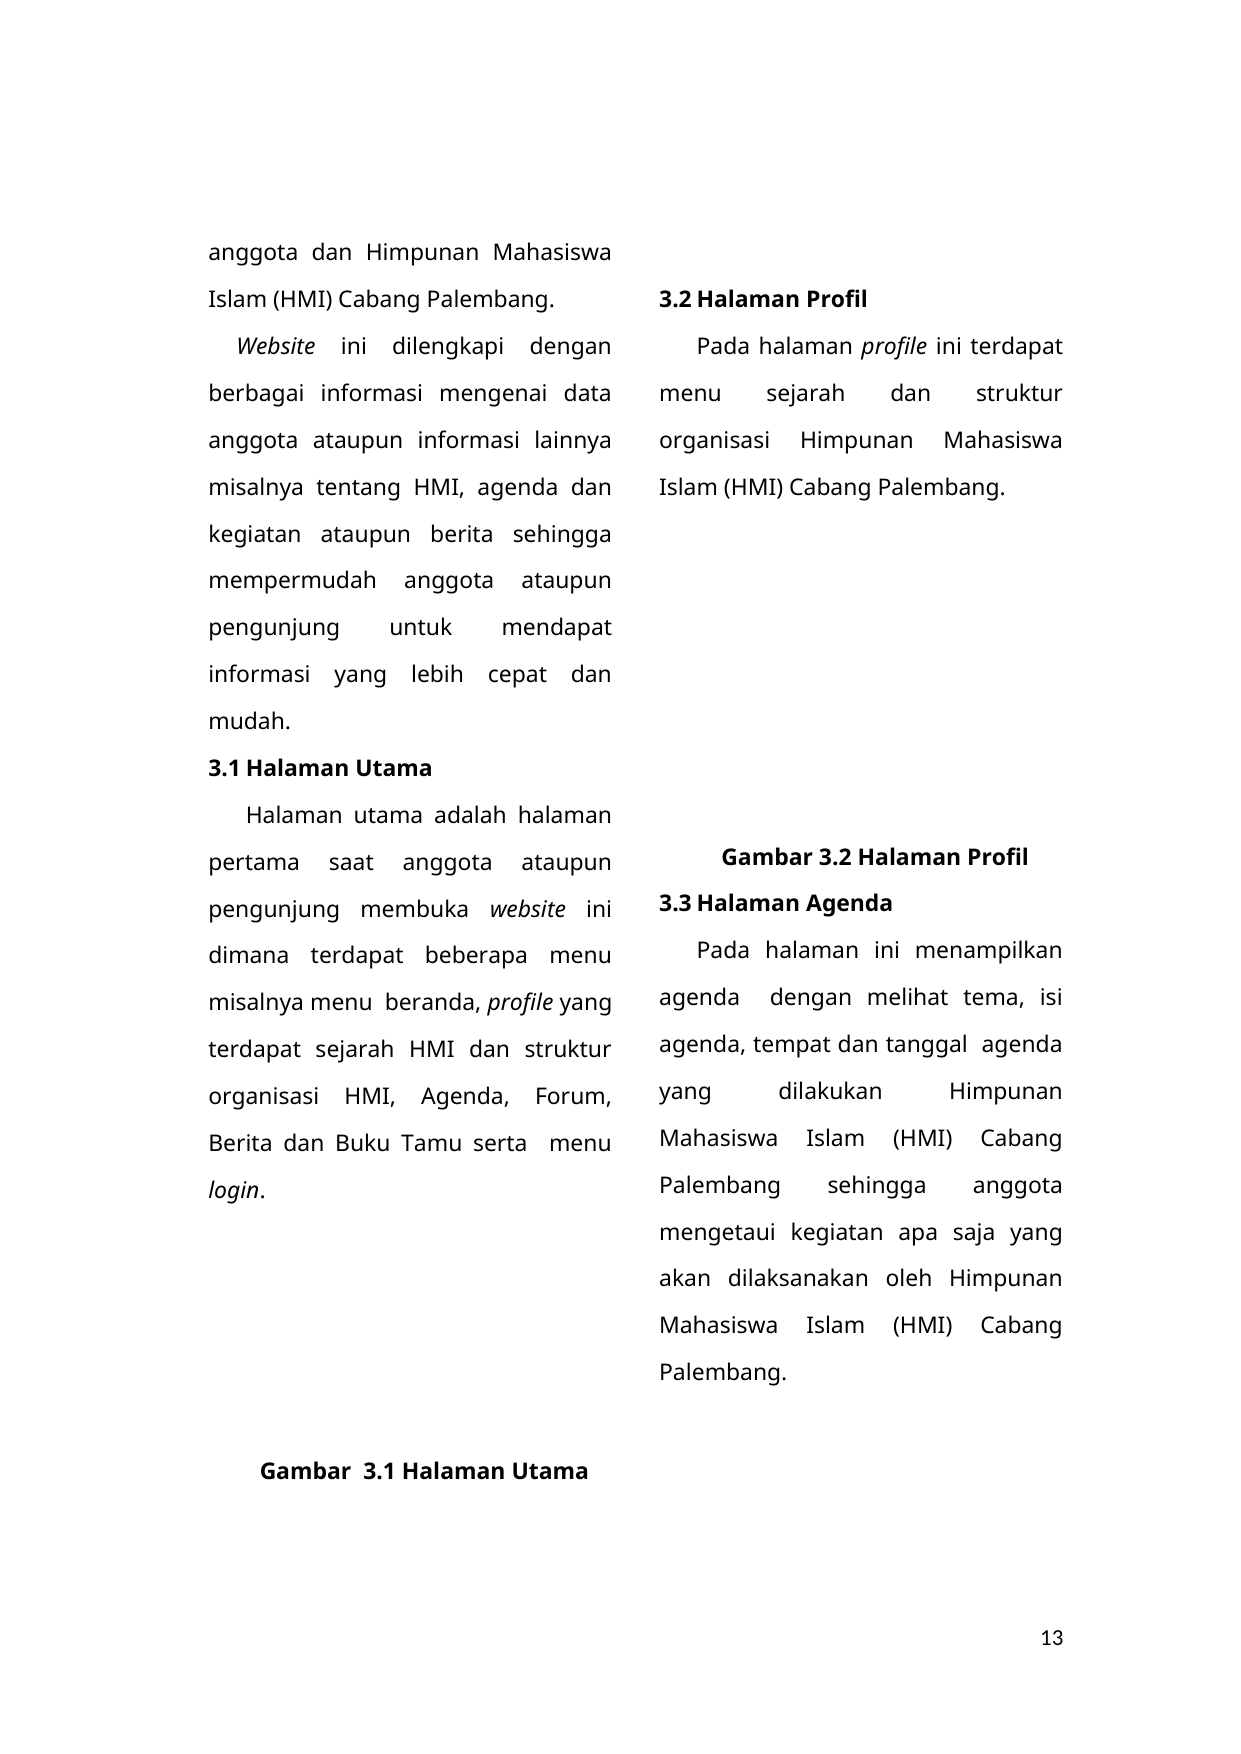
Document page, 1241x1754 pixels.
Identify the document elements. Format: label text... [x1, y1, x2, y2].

text Pada halaman profile ini terdapat menu sejarah dan struktur organisasi Himpunan Mahasiswa Islam (HMI) Cabang Palembang. [659, 330, 1063, 502]
list Halaman Agenda [659, 887, 1063, 918]
text Website ini dilengkapi dengan berbagai informasi mengenai data anggota ataupun informasi lainnya misalnya tentang HMI, agenda dan kegiatan ataupun berita sehingga mempermudah anggota ataupun pengunjung untuk mendapat informasi yang lebih cepat dan mudah. [208, 330, 612, 736]
list Halaman Profil [659, 283, 1063, 314]
text Pada halaman ini menampilkan agenda dengan melihat tema, isi agenda, tempat dan tanggal agenda yang dilakukan Himpunan Mahasiswa Islam (HMI) Cabang Palembang sehingga anggota mengetaui kegiatan apa saja yang akan dilaksanakan oleh Himpunan Mahasiswa Islam (HMI) Cabang Palembang. [659, 934, 1063, 1387]
text Gambar 3.1 Halaman Utama [208, 1455, 612, 1486]
text Halaman utama adalah halaman pertama saat anggota ataupun pengunjung membuka website ini dimana terdapat beberapa menu misalnya menu beranda, profile yang terdapat sejarah HMI dan struktur organisasi HMI, Agenda, Forum, Berita dan Buku Tamu serta menu login. [208, 799, 612, 1205]
list Halaman Utama [208, 752, 612, 783]
text Gambar 3.2 Halaman Profil [687, 840, 1063, 872]
